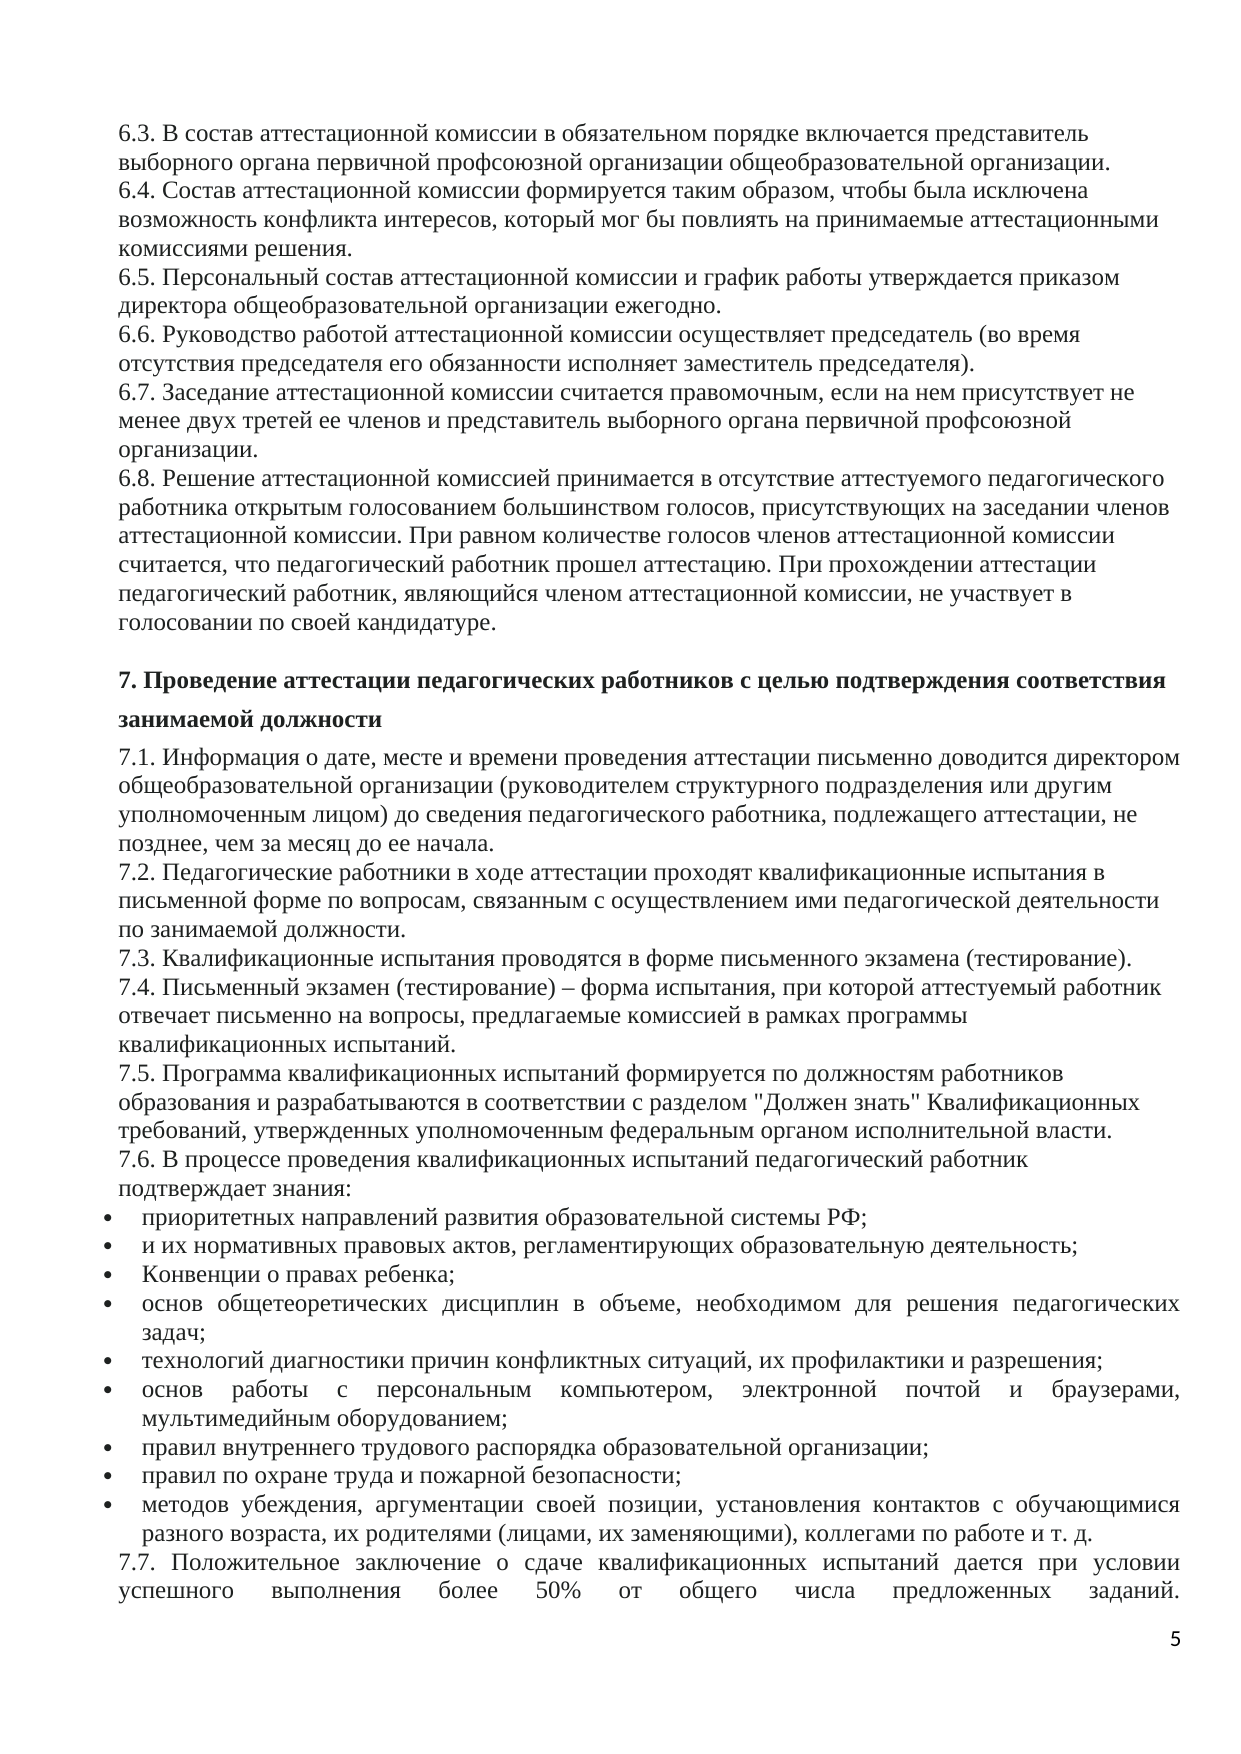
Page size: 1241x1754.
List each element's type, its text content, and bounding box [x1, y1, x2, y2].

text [118, 118, 1181, 636]
text 7.1. Информация о дате, месте и времени проведения аттестации письменно доводится директором общеобразовательной организации (руководителем структурного подразделения или другим уполномоченным лицом) до сведения педагогического работника, подлежащего аттестации, не позднее, чем за месяц до ее начала. 7.2. Педагогические работники в ходе аттестации проходят квалификационные испытания в письменной форме по вопросам, связанным с осуществлением ими педагогической деятельности по занимаемой должности. 7.3. Квалификационные испытания проводятся в форме письменного экзамена (тестирование). 7.4. Письменный экзамен (тестирование) – форма испытания, при которой аттестуемый работник отвечает письменно на вопросы, предлагаемые комиссией в рамках программы квалификационных испытаний. 7.5. Программа квалификационных испытаний формируется по должностям работников образования и разрабатываются в соответствии с разделом "Должен знать" Квалификационных требований, утвержденных уполномоченным федеральным органом исполнительной власти. 7.6. В процессе проведения квалификационных испытаний педагогический работник подтверждает знания: [118, 742, 1181, 1202]
list основ общетеоретических дисциплин в объеме, необходимом для решения педагогических задач; [104, 1288, 1181, 1346]
list технологий диагностики причин конфликтных ситуаций, их профилактики и разрешения; [104, 1346, 1181, 1374]
list правил внутреннего трудового распорядка образовательной организации; [104, 1432, 1181, 1461]
list основ работы с персональным компьютером, электронной почтой и браузерами, мультимедийным оборудованием; [104, 1374, 1181, 1432]
list правил по охране труда и пожарной безопасности; [104, 1461, 1181, 1489]
list методов убеждения, аргументации своей позиции, установления контактов с обучающимися разного возраста, их родителями (лицами, их заменяющими), коллегами по работе и т. д. [104, 1489, 1181, 1547]
list приоритетных направлений развития образовательной системы РФ; [104, 1202, 1181, 1231]
list Конвенции о правах ребенка; [104, 1259, 1181, 1288]
list и их нормативных правовых актов, регламентирующих образовательную деятельность; [104, 1231, 1181, 1259]
text 7. Проведение аттестации педагогических работников с целью подтверждения соответствия занимаемой должности [118, 654, 1181, 732]
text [118, 1547, 1181, 1604]
